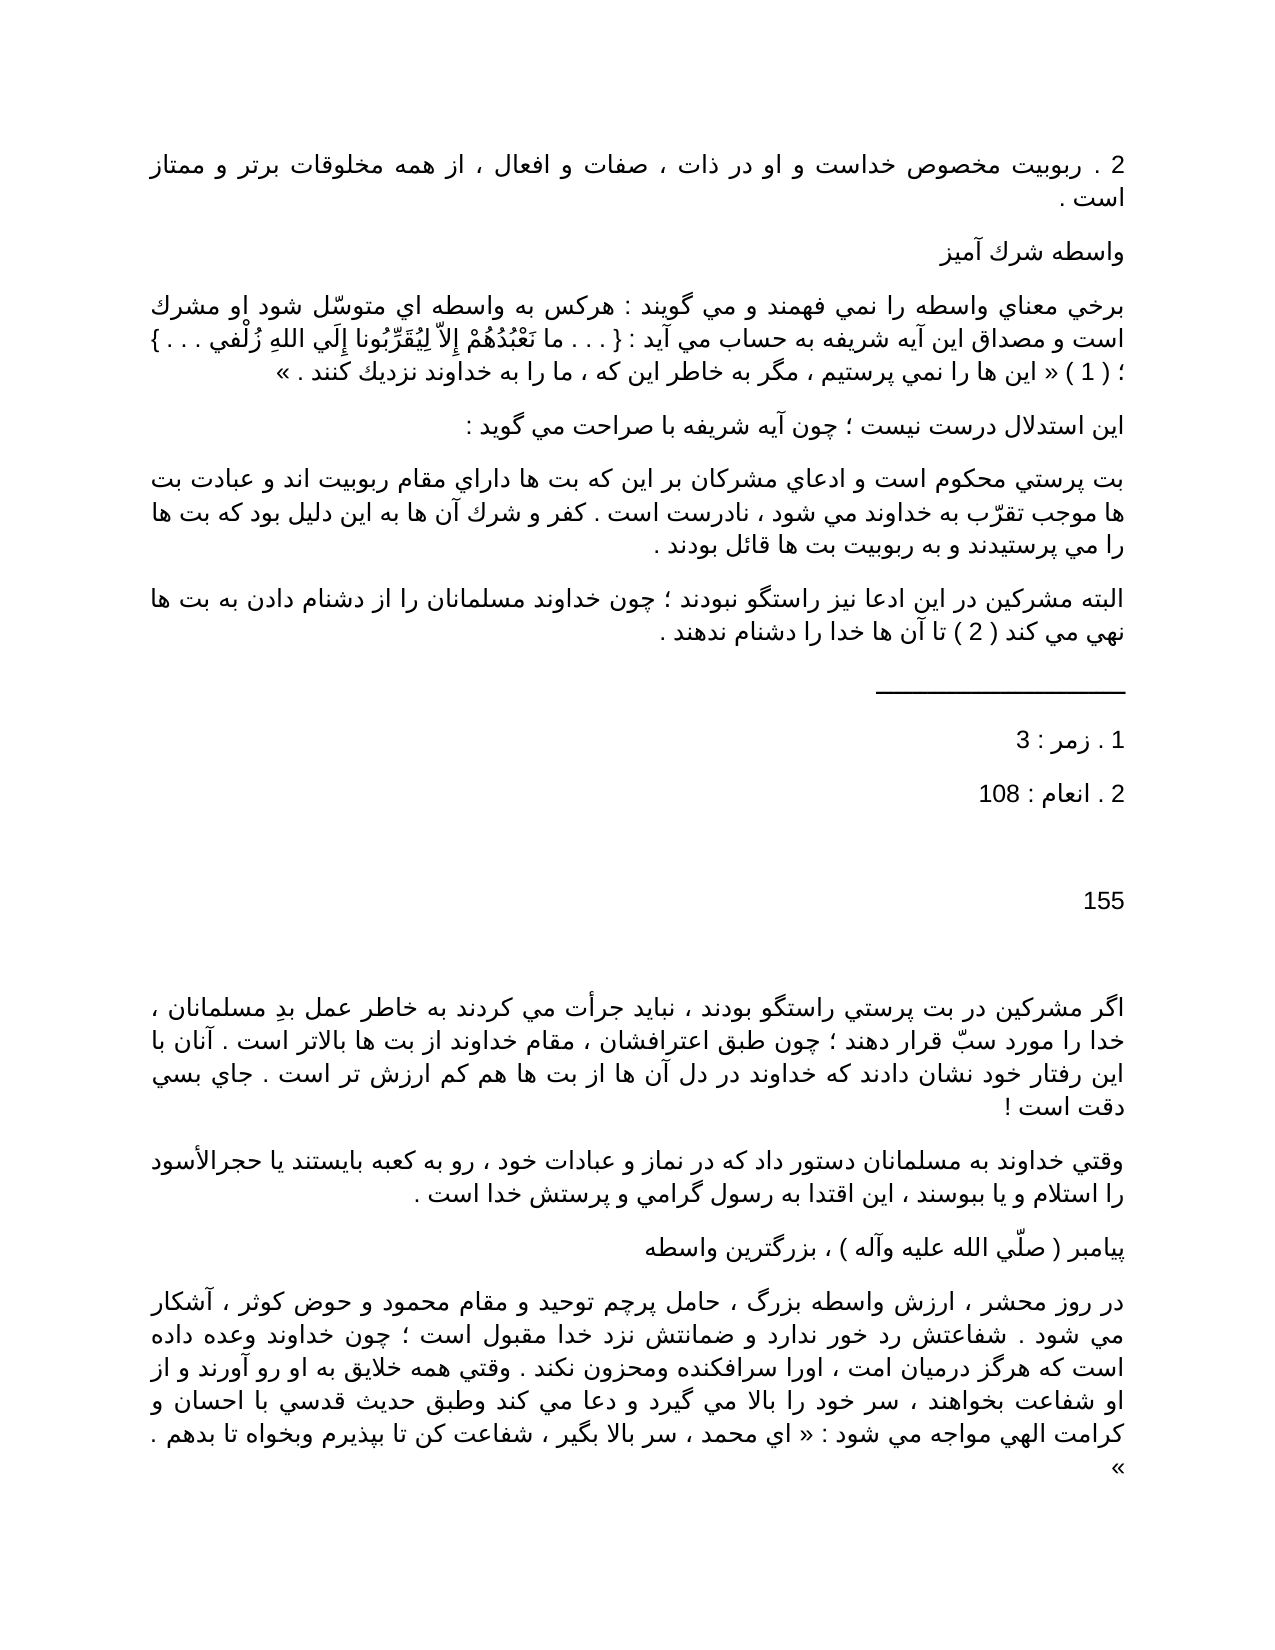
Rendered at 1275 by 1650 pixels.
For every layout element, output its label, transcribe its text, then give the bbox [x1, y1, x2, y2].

text 155 [150, 886, 1125, 915]
text 2 . انعام : 108 [150, 779, 1125, 808]
text برخي معناي واسطه را نمي فهمند و مي گويند : هركس به واسطه اي متوسّل شود او مشرك است و مصداق اين آيه شريفه به حساب مي آيد : { . . . ما نَعْبُدُهُمْ إِلاّ لِيُقَرِّبُونا إِلَي اللهِ زُلْفي . . . } ؛ ( 1 ) « اين ها را نمي پرستيم ، مگر به خاطر اين كه ، ما را به خداوند نزديك كنند . » [150, 291, 1125, 386]
text البته مشركين در اين ادعا نيز راستگو نبودند ؛ چون خداوند مسلمانان را از دشنام دادن به بت ها نهي مي كند ( 2 ) تا آن ها خدا را دشنام ندهند . [150, 584, 1125, 646]
text ــــــــــــــــــــــــــــــــــ [150, 671, 1125, 700]
text پيامبر ( صلّي الله عليه وآله ) ، بزرگترين واسطه [150, 1233, 1125, 1261]
text اين استدلال درست نيست ؛ چون آيه شريفه با صراحت مي گويد : [150, 411, 1125, 439]
text بت پرستي محكوم است و ادعاي مشركان بر اين كه بت ها داراي مقام ربوبيت اند و عبادت بت ها موجب تقرّب به خداوند مي شود ، نادرست است . كفر و شرك آن ها به اين دليل بود كه بت ها را مي پرستيدند و به ربوبيت بت ها قائل بودند . [150, 464, 1125, 559]
text وقتي خداوند به مسلمانان دستور داد كه در نماز و عبادات خود ، رو به كعبه بايستند يا حجرالأسود را استلام و يا ببوسند ، اين اقتدا به رسول گرامي و پرستش خدا است . [150, 1146, 1125, 1208]
text واسطه شرك آميز [150, 237, 1125, 266]
text 1 . زمر : 3 [150, 725, 1125, 754]
text 2 . ربوبيت مخصوص خداست و او در ذات ، صفات و افعال ، از همه مخلوقات برتر و ممتاز است . [150, 150, 1125, 212]
text اگر مشركين در بت پرستي راستگو بودند ، نبايد جرأت مي كردند به خاطر عمل بدِ مسلمانان ، خدا را مورد سبّ قرار دهند ؛ چون طبق اعترافشان ، مقام خداوند از بت ها بالاتر است . آنان با اين رفتار خود نشان دادند كه خداوند در دل آن ها از بت ها هم كم ارزش تر است . جاي بسي دقت است ! [150, 993, 1125, 1121]
text در روز محشر ، ارزش واسطه بزرگ ، حامل پرچم توحيد و مقام محمود و حوض كوثر ، آشكار مي شود . شفاعتش رد خور ندارد و ضمانتش نزد خدا مقبول است ؛ چون خداوند وعده داده است كه هرگز درميان امت ، اورا سرافكنده ومحزون نكند . وقتي همه خلايق به او رو آورند و از او شفاعت بخواهند ، سر خود را بالا مي گيرد و دعا مي كند وطبق حديث قدسي با احسان و كرامت الهي مواجه مي شود : « اي محمد ، سر بالا بگير ، شفاعت كن تا بپذيرم وبخواه تا بدهم . » [150, 1287, 1125, 1480]
